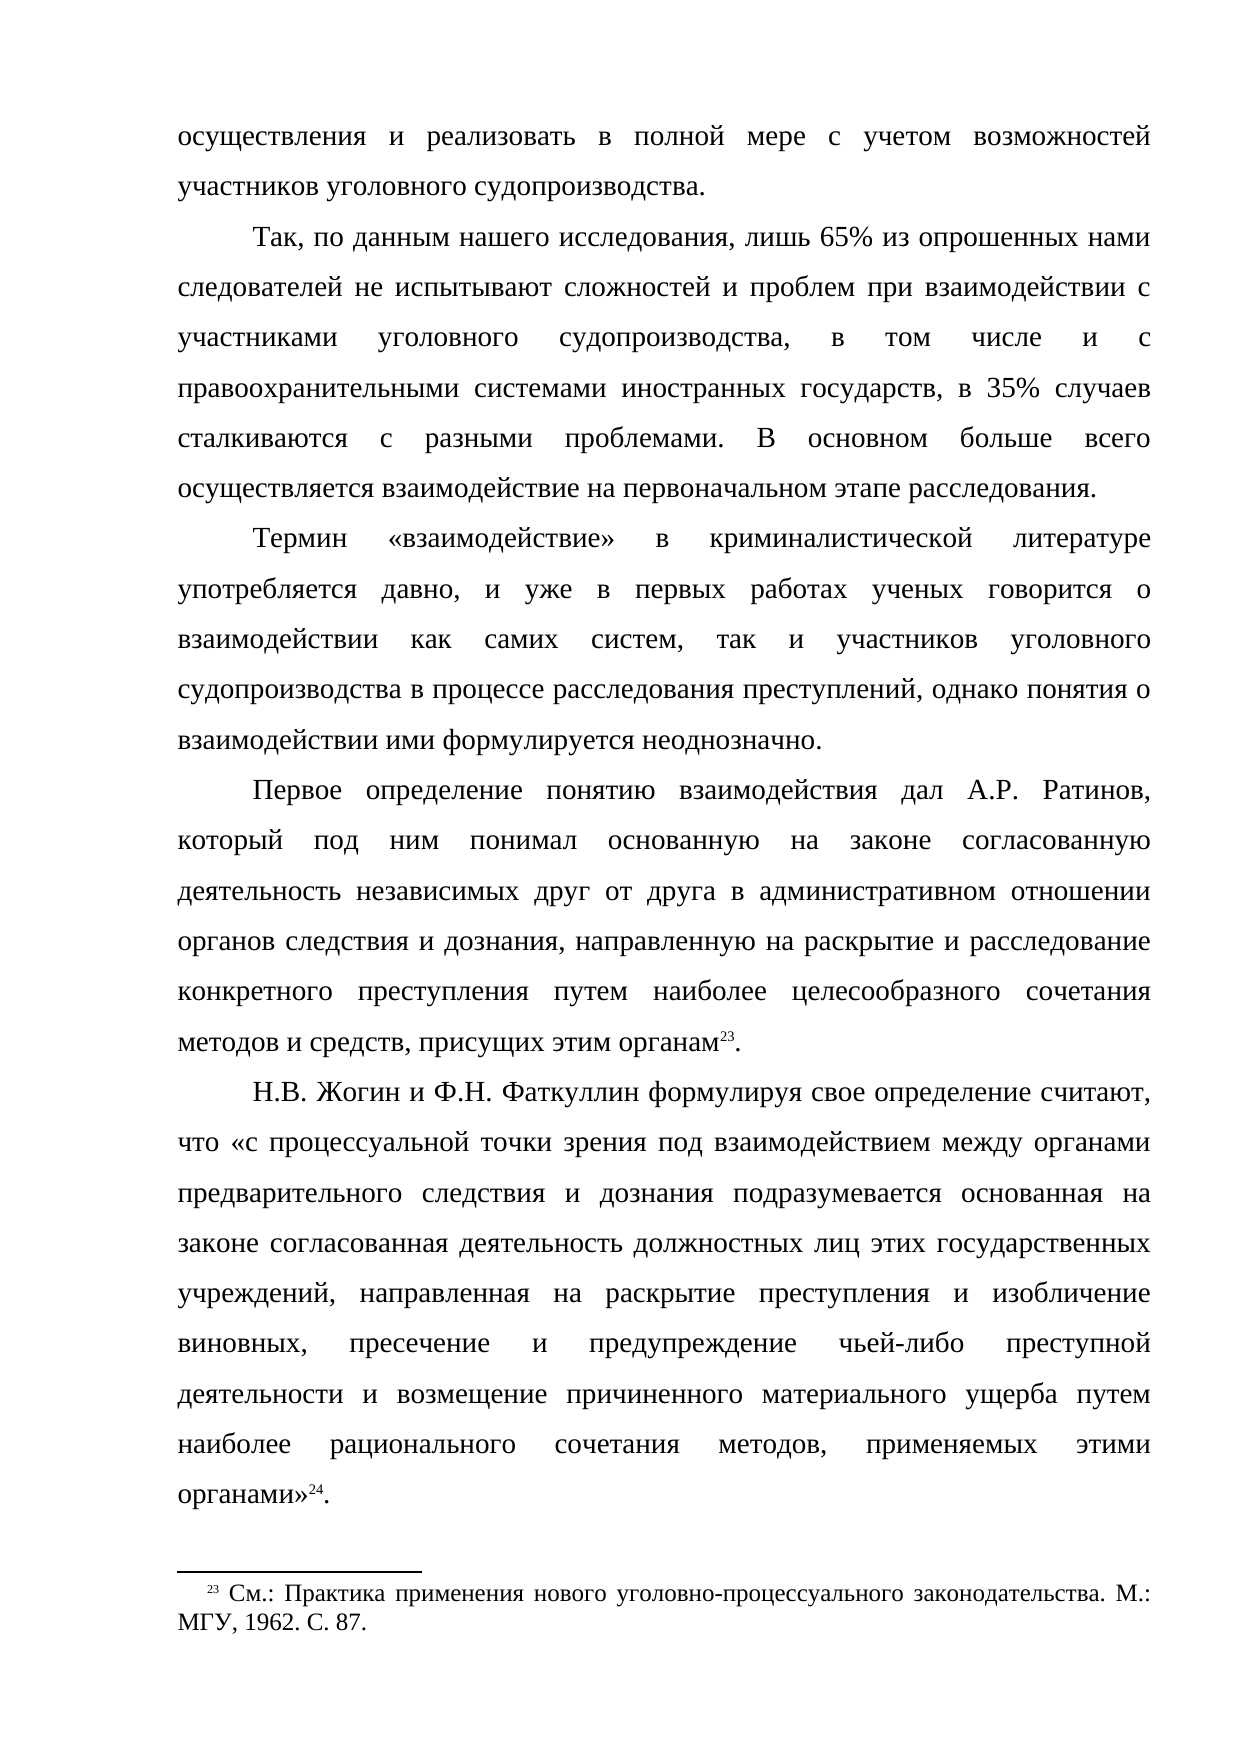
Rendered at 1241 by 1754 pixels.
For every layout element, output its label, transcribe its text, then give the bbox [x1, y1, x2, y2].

text Первое определение понятию взаимодействия дал А.Р. Ратинов, который под ним понимал основанную на законе согласованную деятельность независимых друг от друга в административном отношении органов следствия и дознания, направленную на раскрытие и расследование конкретного преступления путем наиболее целесообразного сочетания методов и средств, присущих этим органам. [177, 772, 1152, 1057]
text Термин «взаимодействие» в криминалистической литературе употребляется давно, и уже в первых работах ученых говорится о взаимодействии как самих систем, так и участников уголовного судопроизводства в процессе расследования преступлений, однако понятия о взаимодействии ими формулируется неоднозначно. [177, 521, 1152, 755]
text Н.В. Жогин и Ф.Н. Фаткуллин формулируя свое определение считают, что «с процессуальной точки зрения под взаимодействием между органами предварительного следствия и дознания подразумевается основанная на законе согласованная деятельность должностных лиц этих государственных учреждений, направленная на раскрытие преступления и изобличение виновных, пресечение и предупреждение чьей-либо преступной деятельности и возмещение причиненного материального ущерба путем наиболее рационального сочетания методов, применяемых этими органами». [177, 1074, 1152, 1510]
text Так, по данным нашего исследования, лишь 65% из опрошенных нами следователей не испытывают сложностей и проблем при взаимодействии с участниками уголовного судопроизводства, в том числе и с правоохранительными системами иностранных государств, в 35% случаев сталкиваются с разными проблемами. В основном больше всего осуществляется взаимодействие на первоначальном этапе расследования. [177, 219, 1152, 504]
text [177, 118, 1152, 202]
